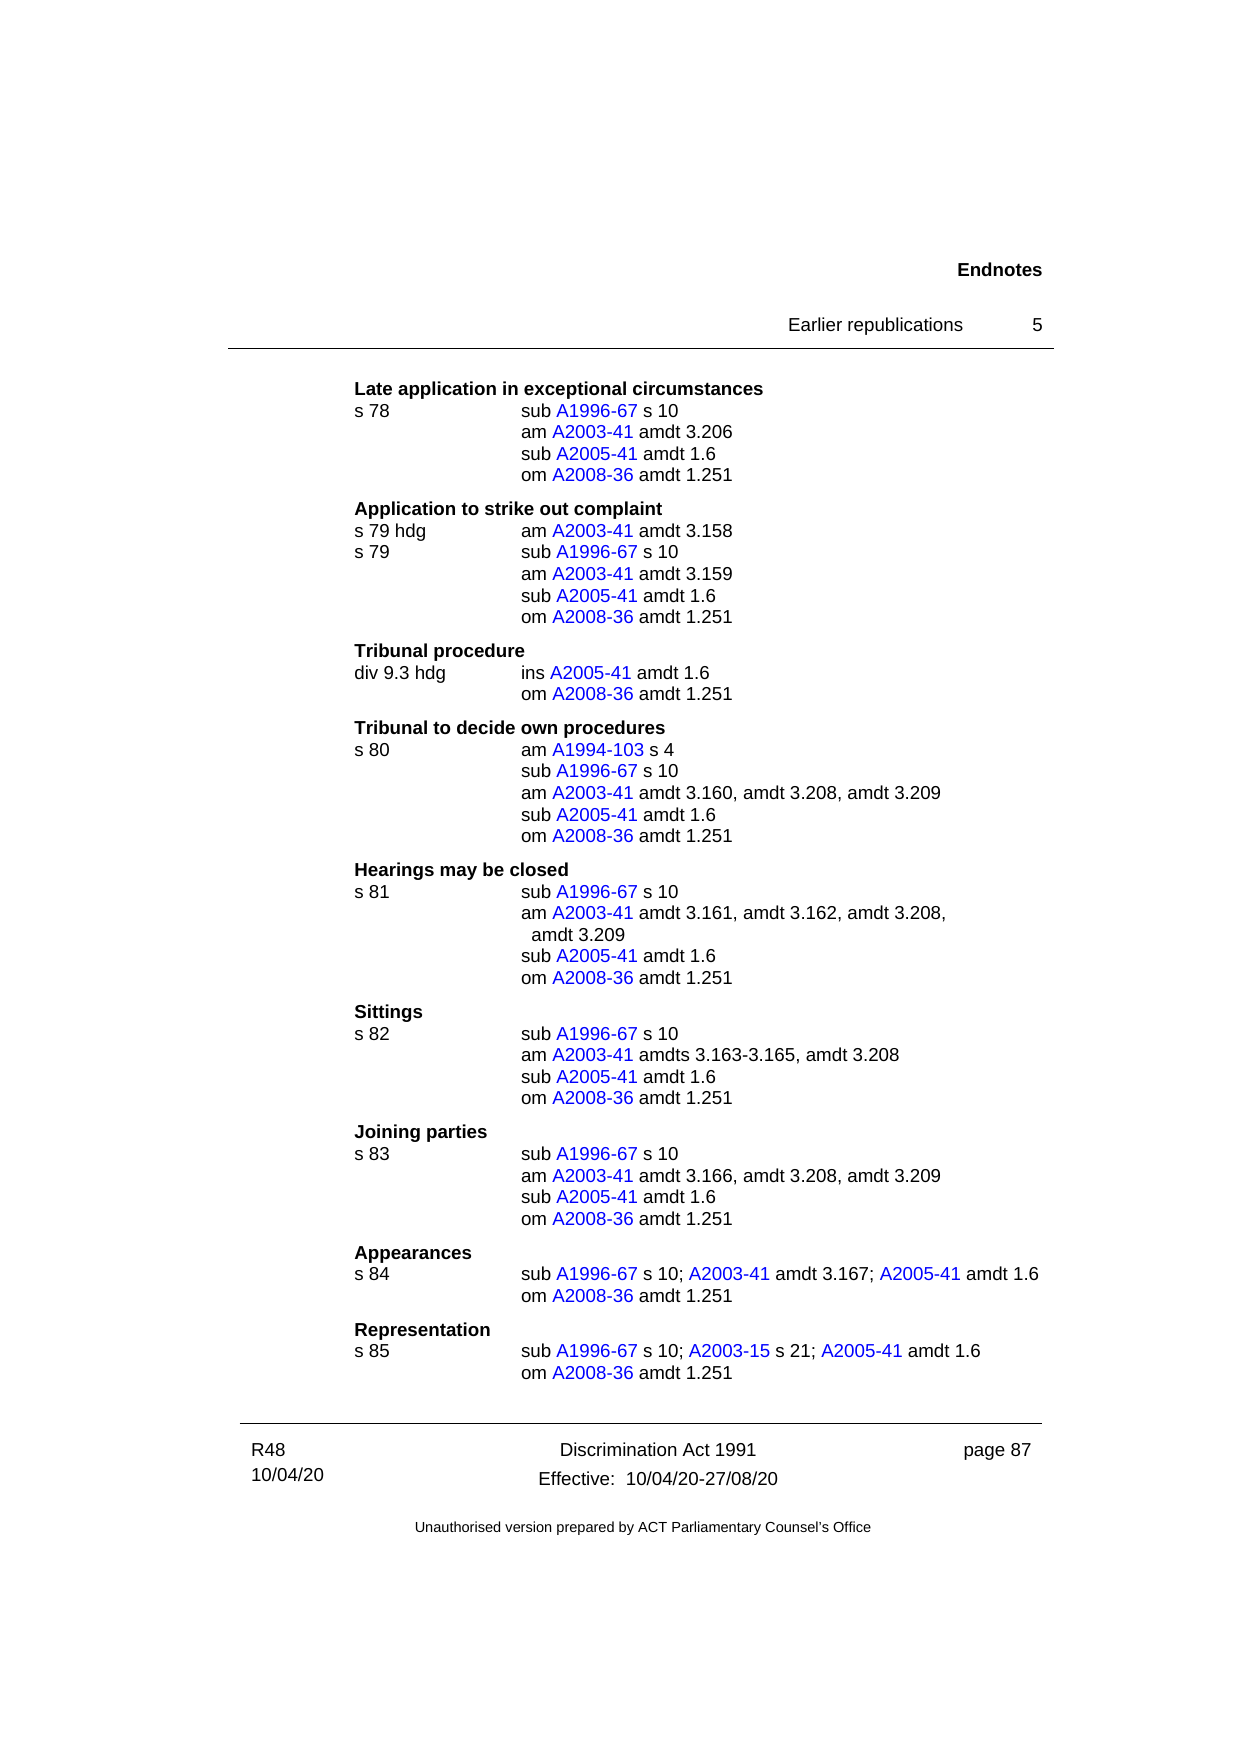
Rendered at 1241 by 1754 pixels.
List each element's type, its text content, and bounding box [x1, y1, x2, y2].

text Representation [354, 1319, 1042, 1340]
text s 85 sub A1996-67 s 10; A2003-15 s 21; A2005-41 amdt 1.6 [354, 1340, 1042, 1362]
text Late application in exceptional circumstances [354, 378, 1042, 399]
text om A2008-36 amdt 1.251 [354, 464, 1042, 486]
text am A2003-41 amdt 3.166, amdt 3.208, amdt 3.209 [354, 1164, 1042, 1186]
text om A2008-36 amdt 1.251 [354, 1087, 1042, 1109]
text Hearings may be closed [354, 859, 1042, 881]
text sub A2005-41 amdt 1.6 [354, 945, 1042, 967]
text om A2008-36 amdt 1.251 [354, 606, 1042, 627]
text am A2003-41 amdt 3.160, amdt 3.208, amdt 3.209 [354, 782, 1042, 803]
text om A2008-36 amdt 1.251 [354, 1285, 1042, 1306]
text s 79 hdg am A2003-41 amdt 3.158 [354, 520, 1042, 541]
text om A2008-36 amdt 1.251 [354, 967, 1042, 988]
text am A2003-41 amdt 3.206 [354, 421, 1042, 442]
text Appearances [354, 1242, 1042, 1263]
text sub A2005-41 amdt 1.6 [354, 442, 1042, 464]
text om A2008-36 amdt 1.251 [354, 1362, 1042, 1383]
text sub A2005-41 amdt 1.6 [354, 803, 1042, 825]
text Application to strike out complaint [354, 498, 1042, 520]
text om A2008-36 amdt 1.251 [354, 683, 1042, 705]
text sub A2005-41 amdt 1.6 [354, 584, 1042, 606]
text s 79 sub A1996-67 s 10 [354, 541, 1042, 563]
text sub A2005-41 amdt 1.6 [354, 1186, 1042, 1207]
text s 81 sub A1996-67 s 10 [354, 881, 1042, 902]
text om A2008-36 amdt 1.251 [354, 1207, 1042, 1229]
text am A2003-41 amdts 3.163-3.165, amdt 3.208 [354, 1044, 1042, 1066]
text Joining parties [354, 1121, 1042, 1143]
text div 9.3 hdg ins A2005-41 amdt 1.6 [354, 662, 1042, 683]
text sub A1996-67 s 10 [354, 760, 1042, 782]
text Tribunal to decide own procedures [354, 717, 1042, 739]
text s 78 sub A1996-67 s 10 [354, 399, 1042, 421]
text s 82 sub A1996-67 s 10 [354, 1022, 1042, 1044]
text om A2008-36 amdt 1.251 [354, 825, 1042, 847]
text Sittings [354, 1001, 1042, 1022]
text s 80 am A1994-103 s 4 [354, 739, 1042, 760]
text sub A2005-41 amdt 1.6 [354, 1066, 1042, 1087]
text am A2003-41 amdt 3.159 [354, 563, 1042, 584]
text am A2003-41 amdt 3.161, amdt 3.162, amdt 3.208, amdt 3.209 [354, 902, 1042, 945]
text s 84 sub A1996-67 s 10; A2003-41 amdt 3.167; A2005-41 amdt 1.6 [354, 1263, 1042, 1285]
text Tribunal procedure [354, 640, 1042, 662]
text s 83 sub A1996-67 s 10 [354, 1143, 1042, 1164]
